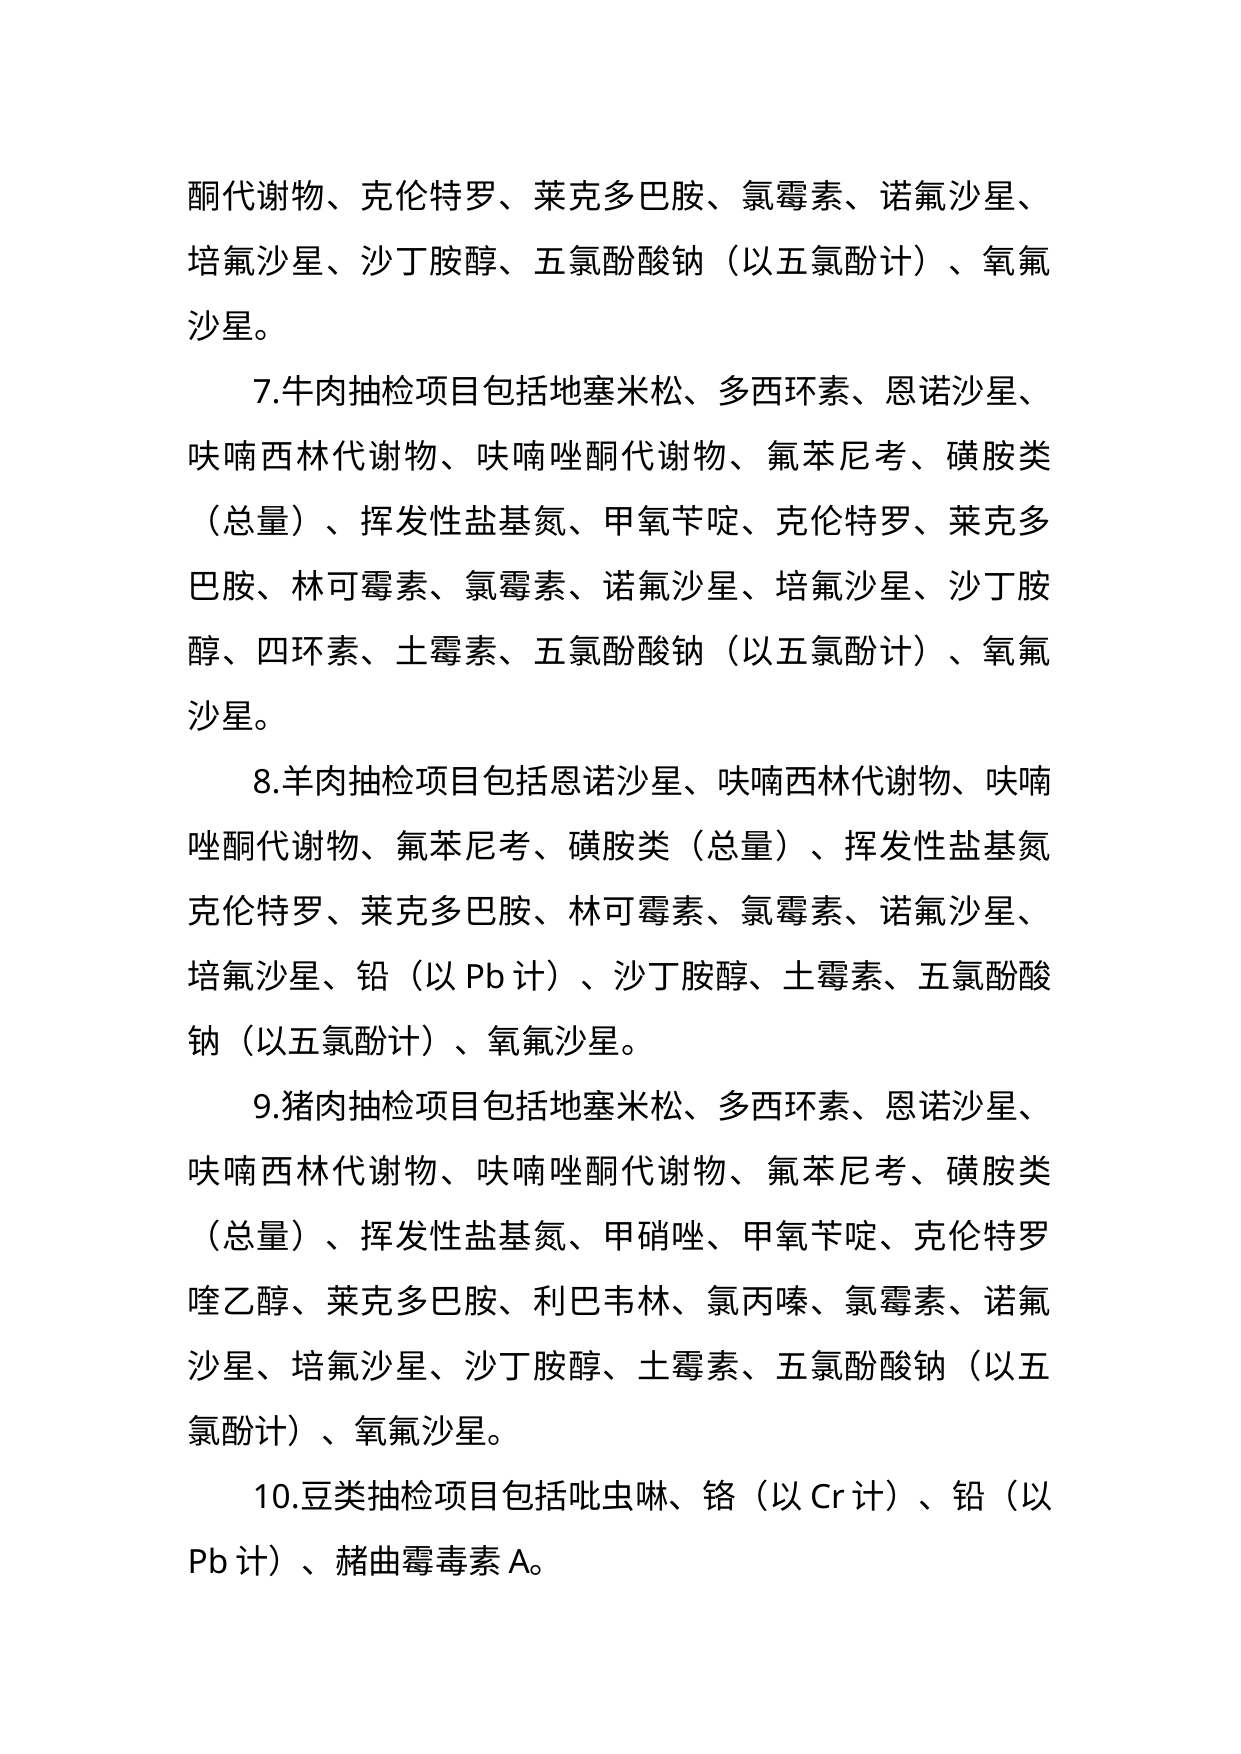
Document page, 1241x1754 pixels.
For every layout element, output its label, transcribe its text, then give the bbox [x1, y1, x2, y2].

text 10.豆类抽检项目包括吡虫啉、铬（以Cr计）、铅（以Pb计）、赭曲霉毒素A。 [187, 1462, 1053, 1592]
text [187, 162, 1053, 357]
text 9.猪肉抽检项目包括地塞米松、多西环素、恩诺沙星、呋喃西林代谢物、呋喃唑酮代谢物、氟苯尼考、磺胺类（总量）、挥发性盐基氮、甲硝唑、甲氧苄啶、克伦特罗、喹乙醇、莱克多巴胺、利巴韦林、氯丙嗪、氯霉素、诺氟沙星、培氟沙星、沙丁胺醇、土霉素、五氯酚酸钠（以五氯酚计）、氧氟沙星。 [187, 1072, 1053, 1462]
text 7.牛肉抽检项目包括地塞米松、多西环素、恩诺沙星、呋喃西林代谢物、呋喃唑酮代谢物、氟苯尼考、磺胺类（总量）、挥发性盐基氮、甲氧苄啶、克伦特罗、莱克多巴胺、林可霉素、氯霉素、诺氟沙星、培氟沙星、沙丁胺醇、四环素、土霉素、五氯酚酸钠（以五氯酚计）、氧氟沙星。 [187, 357, 1053, 747]
text 8.羊肉抽检项目包括恩诺沙星、呋喃西林代谢物、呋喃唑酮代谢物、氟苯尼考、磺胺类（总量）、挥发性盐基氮、克伦特罗、莱克多巴胺、林可霉素、氯霉素、诺氟沙星、培氟沙星、铅（以Pb计）、沙丁胺醇、土霉素、五氯酚酸钠（以五氯酚计）、氧氟沙星。 [187, 747, 1053, 1072]
